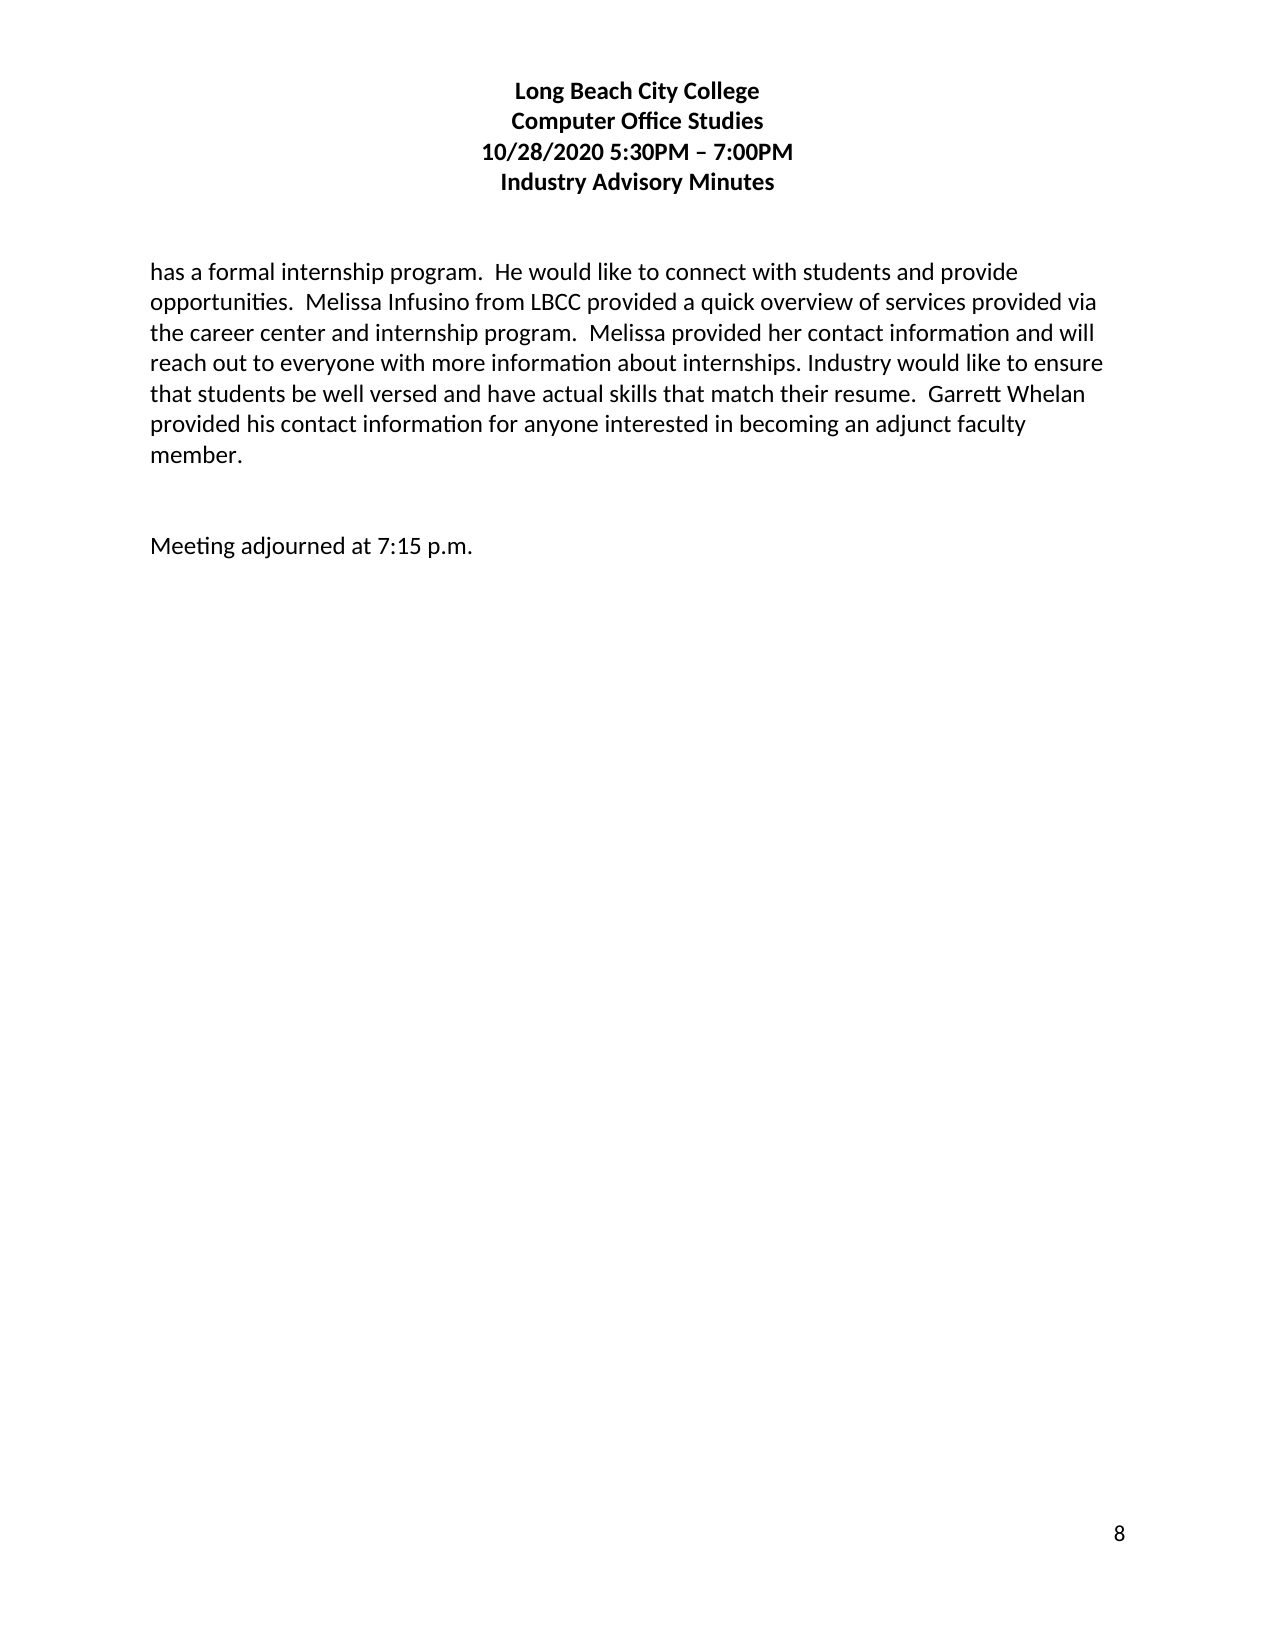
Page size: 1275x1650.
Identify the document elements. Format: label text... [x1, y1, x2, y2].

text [150, 256, 1125, 469]
text Meeting adjourned at 7:15 p.m. [150, 530, 1125, 561]
